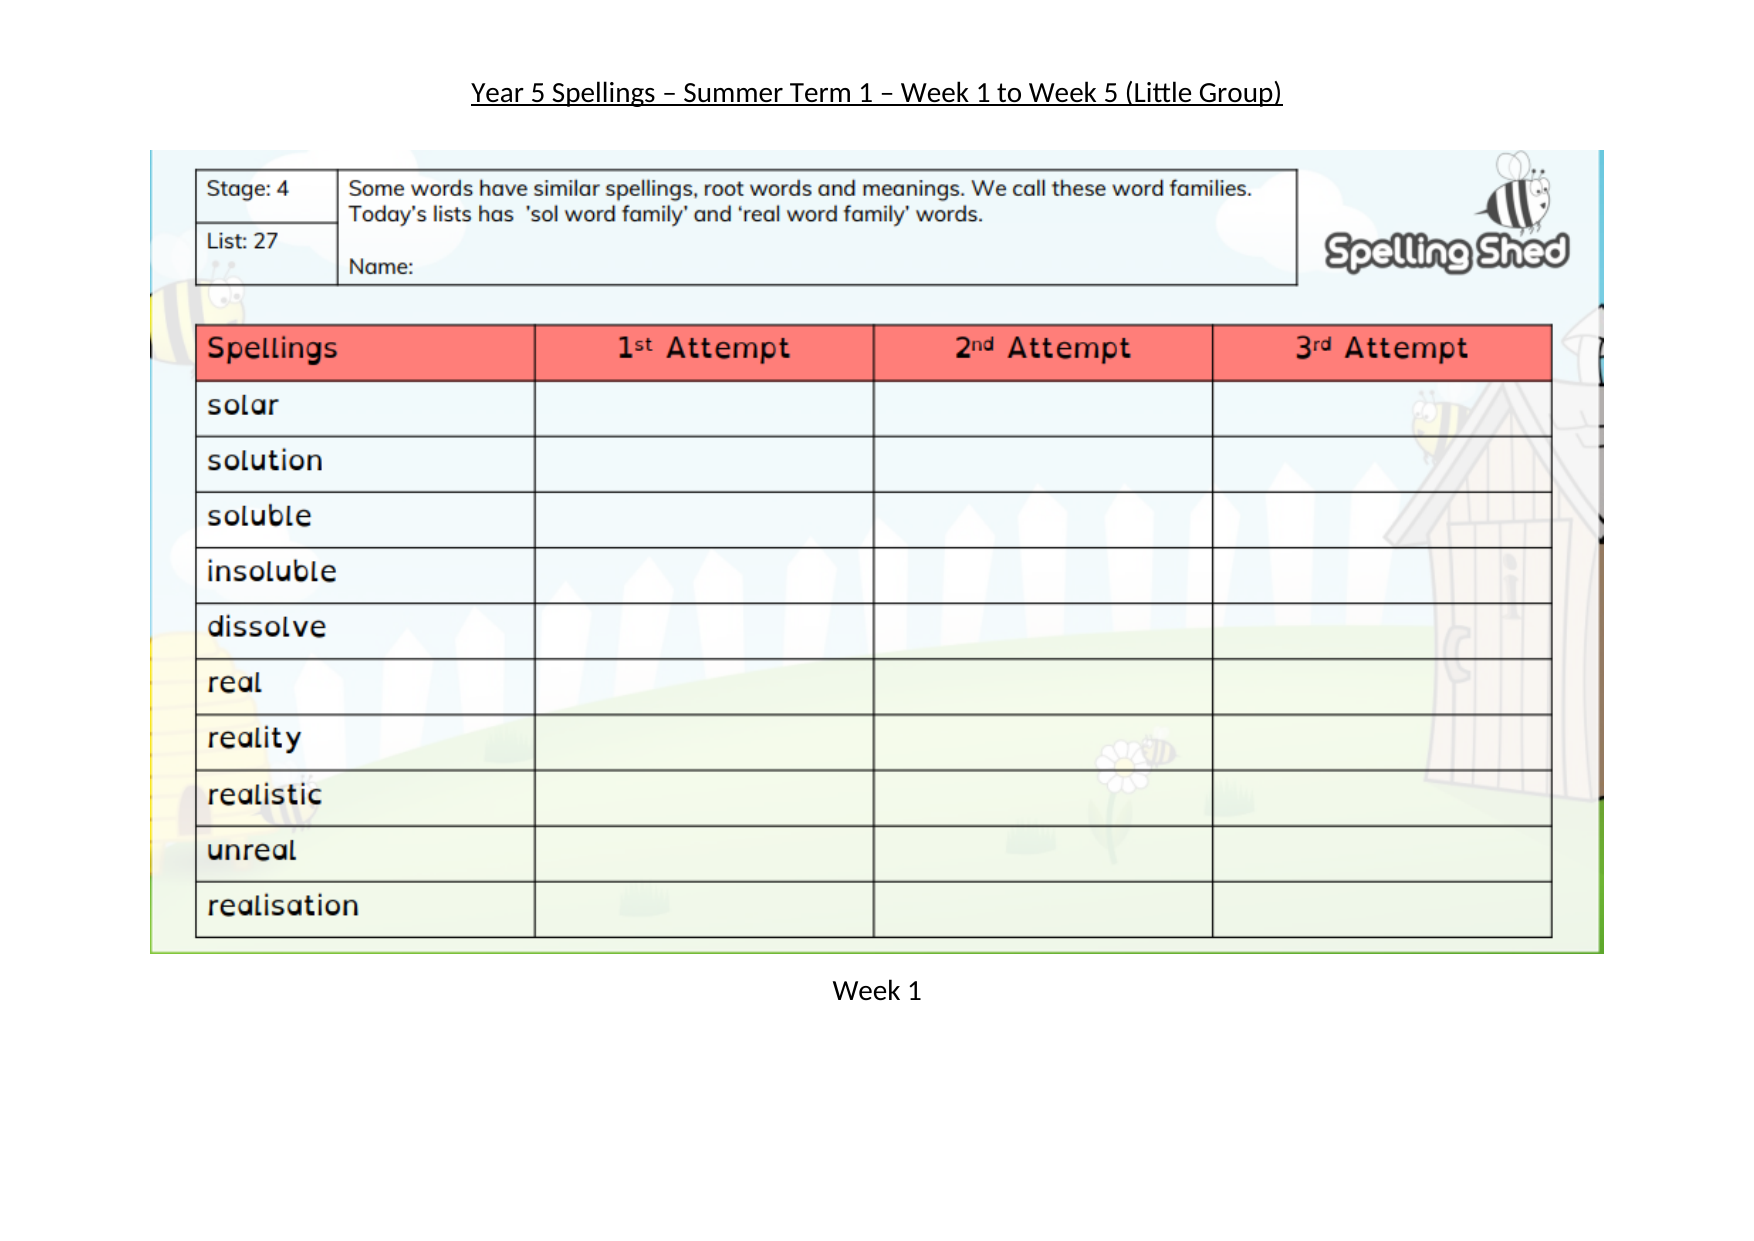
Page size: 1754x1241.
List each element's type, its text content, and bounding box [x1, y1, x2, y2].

text Week 1 [150, 972, 1604, 1008]
picture [150, 150, 1604, 954]
